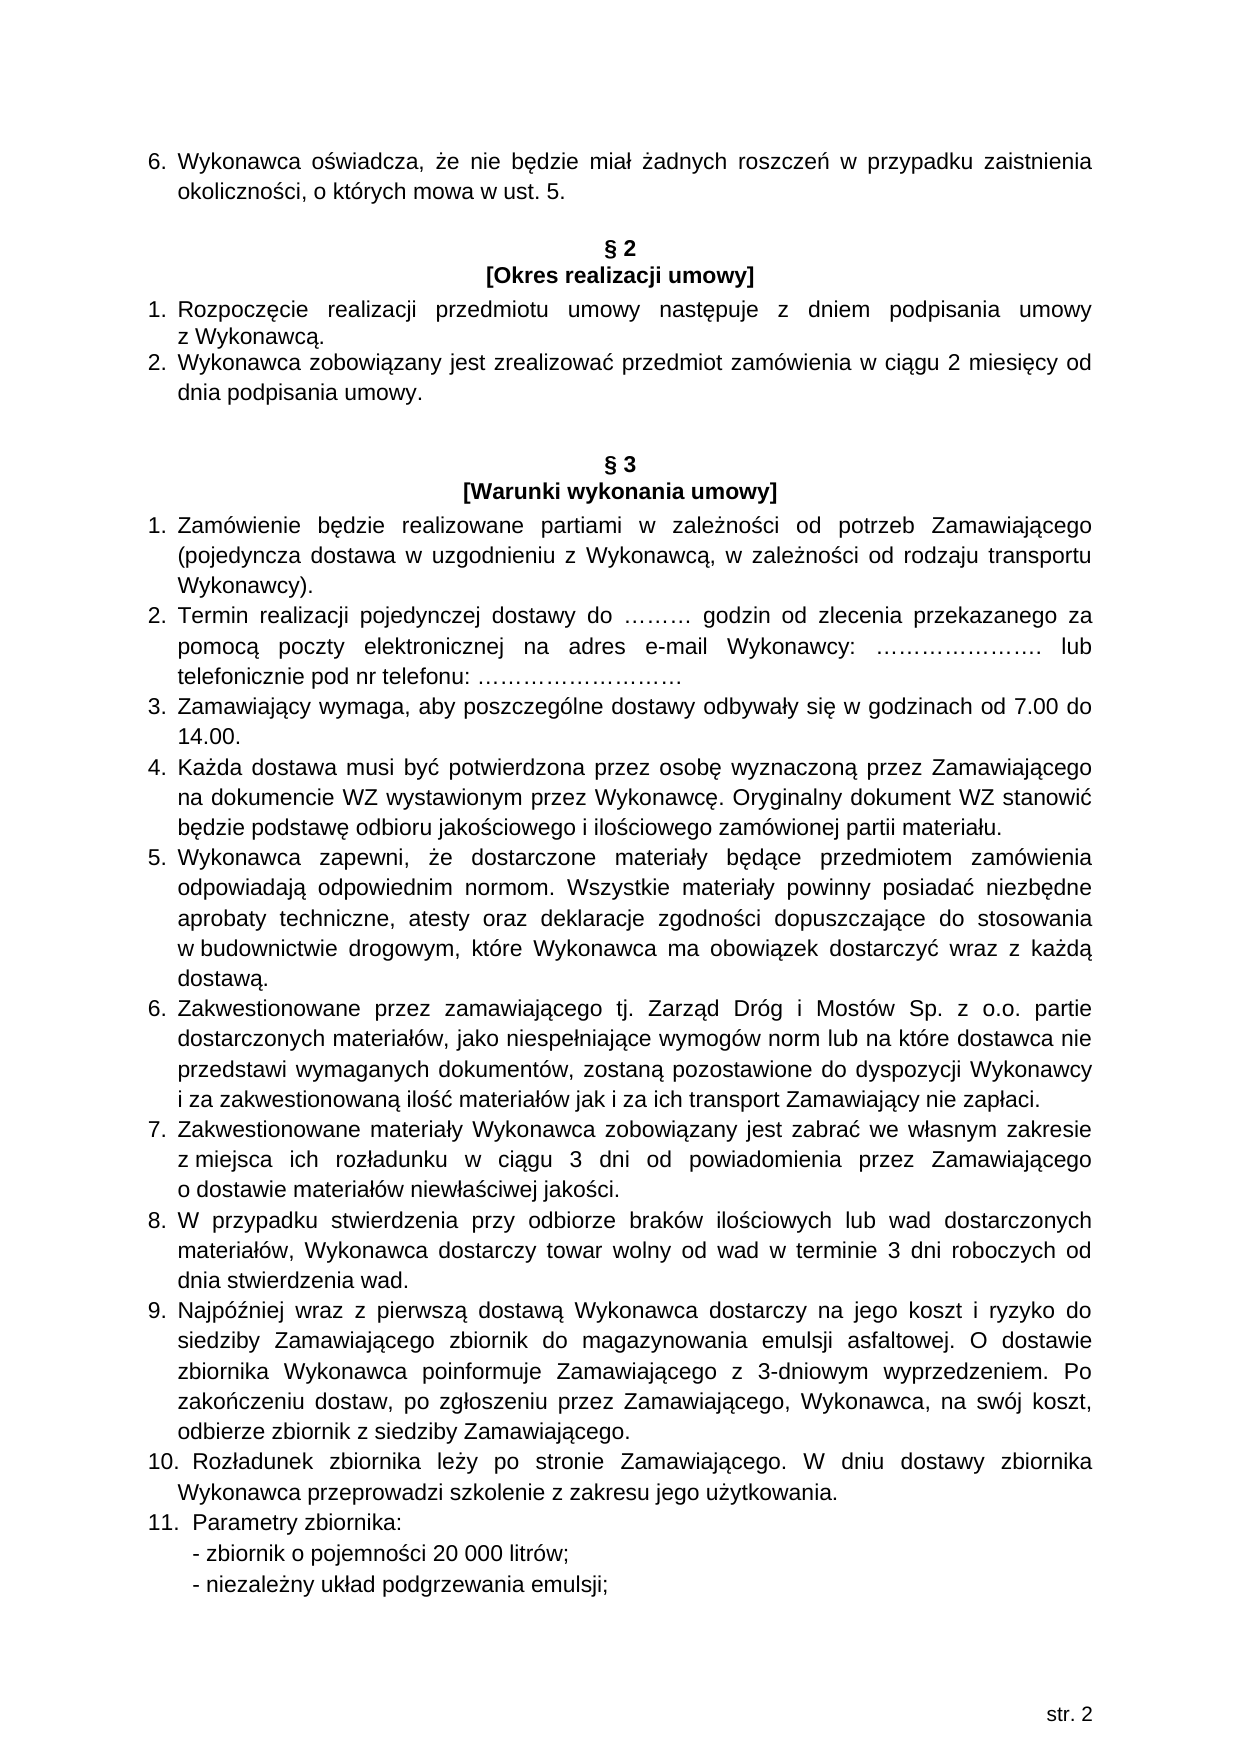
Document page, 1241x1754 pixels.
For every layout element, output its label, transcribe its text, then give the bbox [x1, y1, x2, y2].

list Zamówienie będzie realizowane partiami w zależności od potrzeb Zamawiającego (pojedyncza dostawa w uzgodnieniu z Wykonawcą, w zależności od rodzaju transportu Wykonawcy). [148, 512, 1093, 599]
list Zakwestionowane przez zamawiającego tj. Zarząd Dróg i Mostów Sp. z o.o. partie dostarczonych materiałów, jako niespełniające wymogów norm lub na które dostawca nie przedstawi wymaganych dokumentów, zostaną pozostawione do dyspozycji Wykonawcy i za zakwestionowaną ilość materiałów jak i za ich transport Zamawiający nie zapłaci. [148, 995, 1093, 1112]
list Zamawiający wymaga, aby poszczególne dostawy odbywały się w godzinach od 7.00 do 14.00. [148, 693, 1093, 750]
list Najpóźniej wraz z pierwszą dostawą Wykonawca dostarczy na jego koszt i ryzyko do siedziby Zamawiającego zbiornik do magazynowania emulsji asfaltowej. O dostawie zbiornika Wykonawca poinformuje Zamawiającego z 3-dniowym wyprzedzeniem. Po zakończeniu dostaw, po zgłoszeniu przez Zamawiającego, Wykonawca, na swój koszt, odbierze zbiornik z siedziby Zamawiającego. [148, 1297, 1093, 1444]
text [Warunki wykonania umowy] [148, 478, 1093, 504]
list Rozładunek zbiornika leży po stronie Zamawiającego. W dniu dostawy zbiornika Wykonawca przeprowadzi szkolenie z zakresu jego użytkowania. [148, 1448, 1093, 1505]
list Parametry zbiornika: [148, 1509, 1093, 1535]
list Wykonawca zapewni, że dostarczone materiały będące przedmiotem zamówienia odpowiadają odpowiednim normom. Wszystkie materiały powinny posiadać niezbędne aprobaty techniczne, atesty oraz deklaracje zgodności dopuszczające do stosowania w budownictwie drogowym, które Wykonawca ma obowiązek dostarczyć wraz z każdą dostawą. [148, 844, 1093, 991]
text - niezależny układ podgrzewania emulsji; [192, 1571, 1093, 1597]
text § 2 [148, 235, 1093, 262]
list Termin realizacji pojedynczej dostawy do ……… godzin od zlecenia przekazanego za pomocą poczty elektronicznej na adres e-mail Wykonawcy: …………………. lub telefonicznie pod nr telefonu: ……………………… [148, 602, 1093, 689]
text - zbiornik o pojemności 20 000 litrów; [192, 1540, 1093, 1566]
text § 3 [148, 451, 1093, 477]
list W przypadku stwierdzenia przy odbiorze braków ilościowych lub wad dostarczonych materiałów, Wykonawca dostarczy towar wolny od wad w terminie 3 dni roboczych od dnia stwierdzenia wad. [148, 1207, 1093, 1293]
list Rozpoczęcie realizacji przedmiotu umowy następuje z dniem podpisania umowy z Wykonawcą. [148, 296, 1093, 349]
list Zakwestionowane materiały Wykonawca zobowiązany jest zabrać we własnym zakresie z miejsca ich rozładunku w ciągu 3 dni od powiadomienia przez Zamawiającego o dostawie materiałów niewłaściwej jakości. [148, 1116, 1093, 1203]
list Każda dostawa musi być potwierdzona przez osobę wyznaczoną przez Zamawiającego na dokumencie WZ wystawionym przez Wykonawcę. Oryginalny dokument WZ stanowić będzie podstawę odbioru jakościowego i ilościowego zamówionej partii materiału. [148, 753, 1093, 840]
list Wykonawca oświadcza, że nie będzie miał żadnych roszczeń w przypadku zaistnienia okoliczności, o których mowa w ust. 5. [148, 148, 1093, 204]
text [Okres realizacji umowy] [148, 262, 1093, 288]
list Wykonawca zobowiązany jest zrealizować przedmiot zamówienia w ciągu 2 miesięcy od dnia podpisania umowy. [148, 349, 1093, 406]
